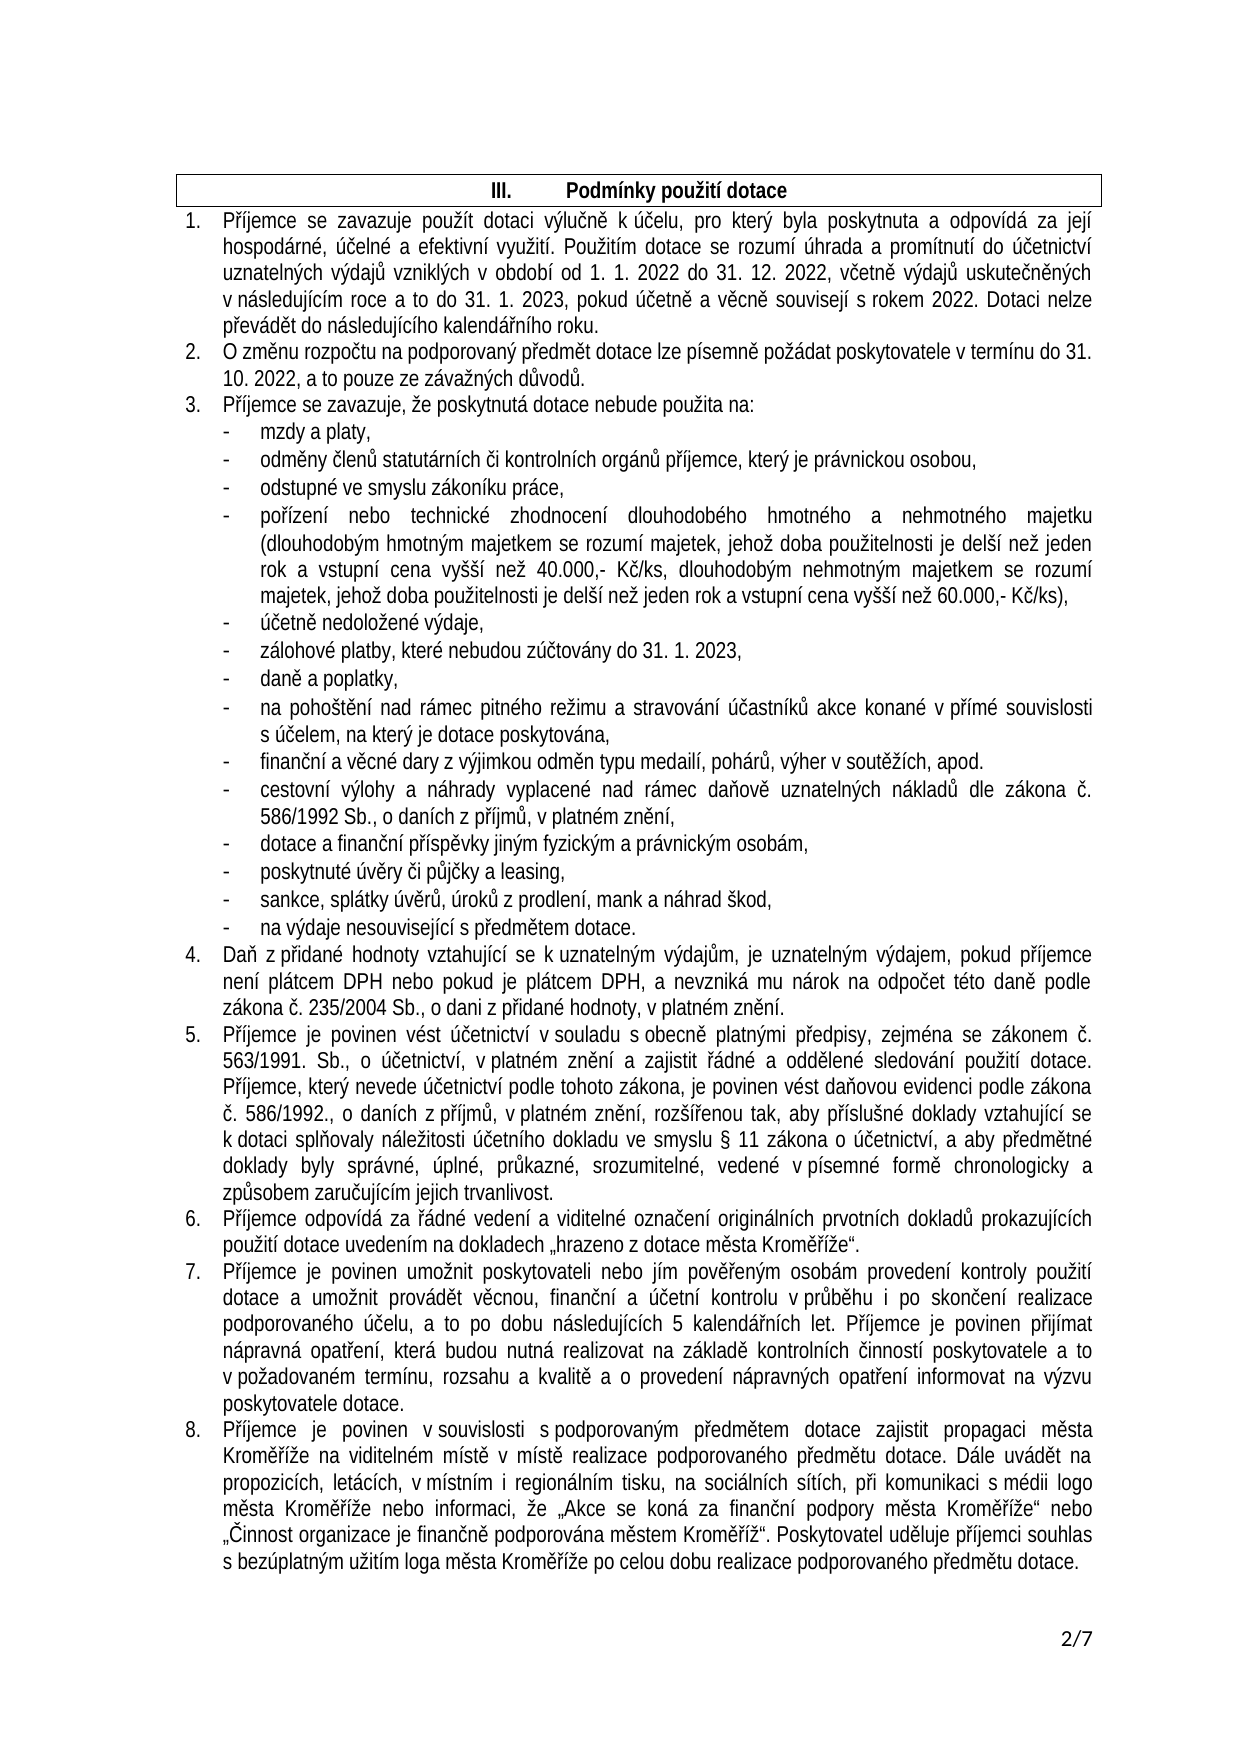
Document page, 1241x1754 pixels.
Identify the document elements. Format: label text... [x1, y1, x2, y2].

list finanční a věcné dary z výjimkou odměn typu medailí, pohárů, výher v soutěžích, apod. [223, 747, 1093, 775]
list pořízení nebo technické zhodnocení dlouhodobého hmotného a nehmotného majetku (dlouhodobým hmotným majetkem se rozumí majetek, jehož doba použitelnosti je delší než jeden rok a vstupní cena vyšší než 40.000,- Kč/ks, dlouhodobým nehmotným majetkem se rozumí majetek, jehož doba použitelnosti je delší než jeden rok a vstupní cena vyšší než 60.000,- Kč/ks), [223, 501, 1093, 608]
list na výdaje nesouvisející s předmětem dotace. [223, 913, 1093, 941]
list Příjemce odpovídá za řádné vedení a viditelné označení originálních prvotních dokladů prokazujících použití dotace uvedením na dokladech „hrazeno z dotace města Kroměříže“. [185, 1205, 1093, 1258]
list Daň z přidané hodnoty vztahující se k uznatelným výdajům, je uznatelným výdajem, pokud příjemce není plátcem DPH nebo pokud je plátcem DPH, a nevzniká mu nárok na odpočet této daně podle zákona č. 235/2004 Sb., o dani z přidané hodnoty, v platném znění. [185, 941, 1093, 1021]
list poskytnuté úvěry či půjčky a leasing, [223, 857, 1093, 885]
list mzdy a platy, [223, 417, 1093, 445]
list daně a poplatky, [223, 664, 1093, 693]
list odstupné ve smyslu zákoníku práce, [223, 473, 1093, 501]
list dotace a finanční příspěvky jiným fyzickým a právnickým osobám, [223, 829, 1093, 857]
list Příjemce se zavazuje použít dotaci výlučně k účelu, pro který byla poskytnuta a odpovídá za její hospodárné, účelné a efektivní využití. Použitím dotace se rozumí úhrada a promítnutí do účetnictví uznatelných výdajů vzniklých v období od 1. 1. 2022 do 31. 12. 2022, včetně výdajů uskutečněných v následujícím roce a to do 31. 1. 2023, pokud účetně a věcně souvisejí s rokem 2022. Dotaci nelze převádět do následujícího kalendářního roku. [185, 207, 1093, 338]
list cestovní výlohy a náhrady vyplacené nad rámec daňově uznatelných nákladů dle zákona č. 586/1992 Sb., o daních z příjmů, v platném znění, [223, 775, 1093, 829]
list O změnu rozpočtu na podporovaný předmět dotace lze písemně požádat poskytovatele v termínu do 31. 10. 2022, a to pouze ze závažných důvodů. [185, 338, 1093, 391]
list Příjemce se zavazuje, že poskytnutá dotace nebude použita na: [185, 391, 1093, 417]
list odměny členů statutárních či kontrolních orgánů příjemce, který je právnickou osobou, [223, 445, 1093, 473]
list sankce, splátky úvěrů, úroků z prodlení, mank a náhrad škod, [223, 885, 1093, 913]
list Příjemce je povinen vést účetnictví v souladu s obecně platnými předpisy, zejména se zákonem č. 563/1991. Sb., o účetnictví, v platném znění a zajistit řádné a oddělené sledování použití dotace. Příjemce, který nevede účetnictví podle tohoto zákona, je povinen vést daňovou evidenci podle zákona č. 586/1992., o daních z příjmů, v platném znění, rozšířenou tak, aby příslušné doklady vztahující se k dotaci splňovaly náležitosti účetního dokladu ve smyslu § 11 zákona o účetnictví, a aby předmětné doklady byly správné, úplné, průkazné, srozumitelné, vedené v písemné formě chronologicky a způsobem zaručujícím jejich trvanlivost. [185, 1021, 1093, 1205]
list Podmínky použití dotace [177, 175, 1101, 206]
list Příjemce je povinen v souvislosti s podporovaným předmětem dotace zajistit propagaci města Kroměříže na viditelném místě v místě realizace podporovaného předmětu dotace. Dále uvádět na propozicích, letácích, v místním i regionálním tisku, na sociálních sítích, při komunikaci s médii logo města Kroměříže nebo informaci, že „Akce se koná za finanční podpory města Kroměříže“ nebo „Činnost organizace je finančně podporována městem Kroměříž“. Poskytovatel uděluje příjemci souhlas s bezúplatným užitím loga města Kroměříže po celou dobu realizace podporovaného předmětu dotace. [185, 1416, 1093, 1574]
list Příjemce je povinen umožnit poskytovateli nebo jím pověřeným osobám provedení kontroly použití dotace a umožnit provádět věcnou, finanční a účetní kontrolu v průběhu i po skončení realizace podporovaného účelu, a to po dobu následujících 5 kalendářních let. Příjemce je povinen přijímat nápravná opatření, která budou nutná realizovat na základě kontrolních činností poskytovatele a to v požadovaném termínu, rozsahu a kvalitě a o provedení nápravných opatření informovat na výzvu poskytovatele dotace. [185, 1258, 1093, 1416]
list zálohové platby, které nebudou zúčtovány do 31. 1. 2023, [223, 637, 1093, 664]
list účetně nedoložené výdaje, [223, 608, 1093, 637]
list na pohoštění nad rámec pitného režimu a stravování účastníků akce konané v přímé souvislosti s účelem, na který je dotace poskytována, [223, 693, 1093, 747]
